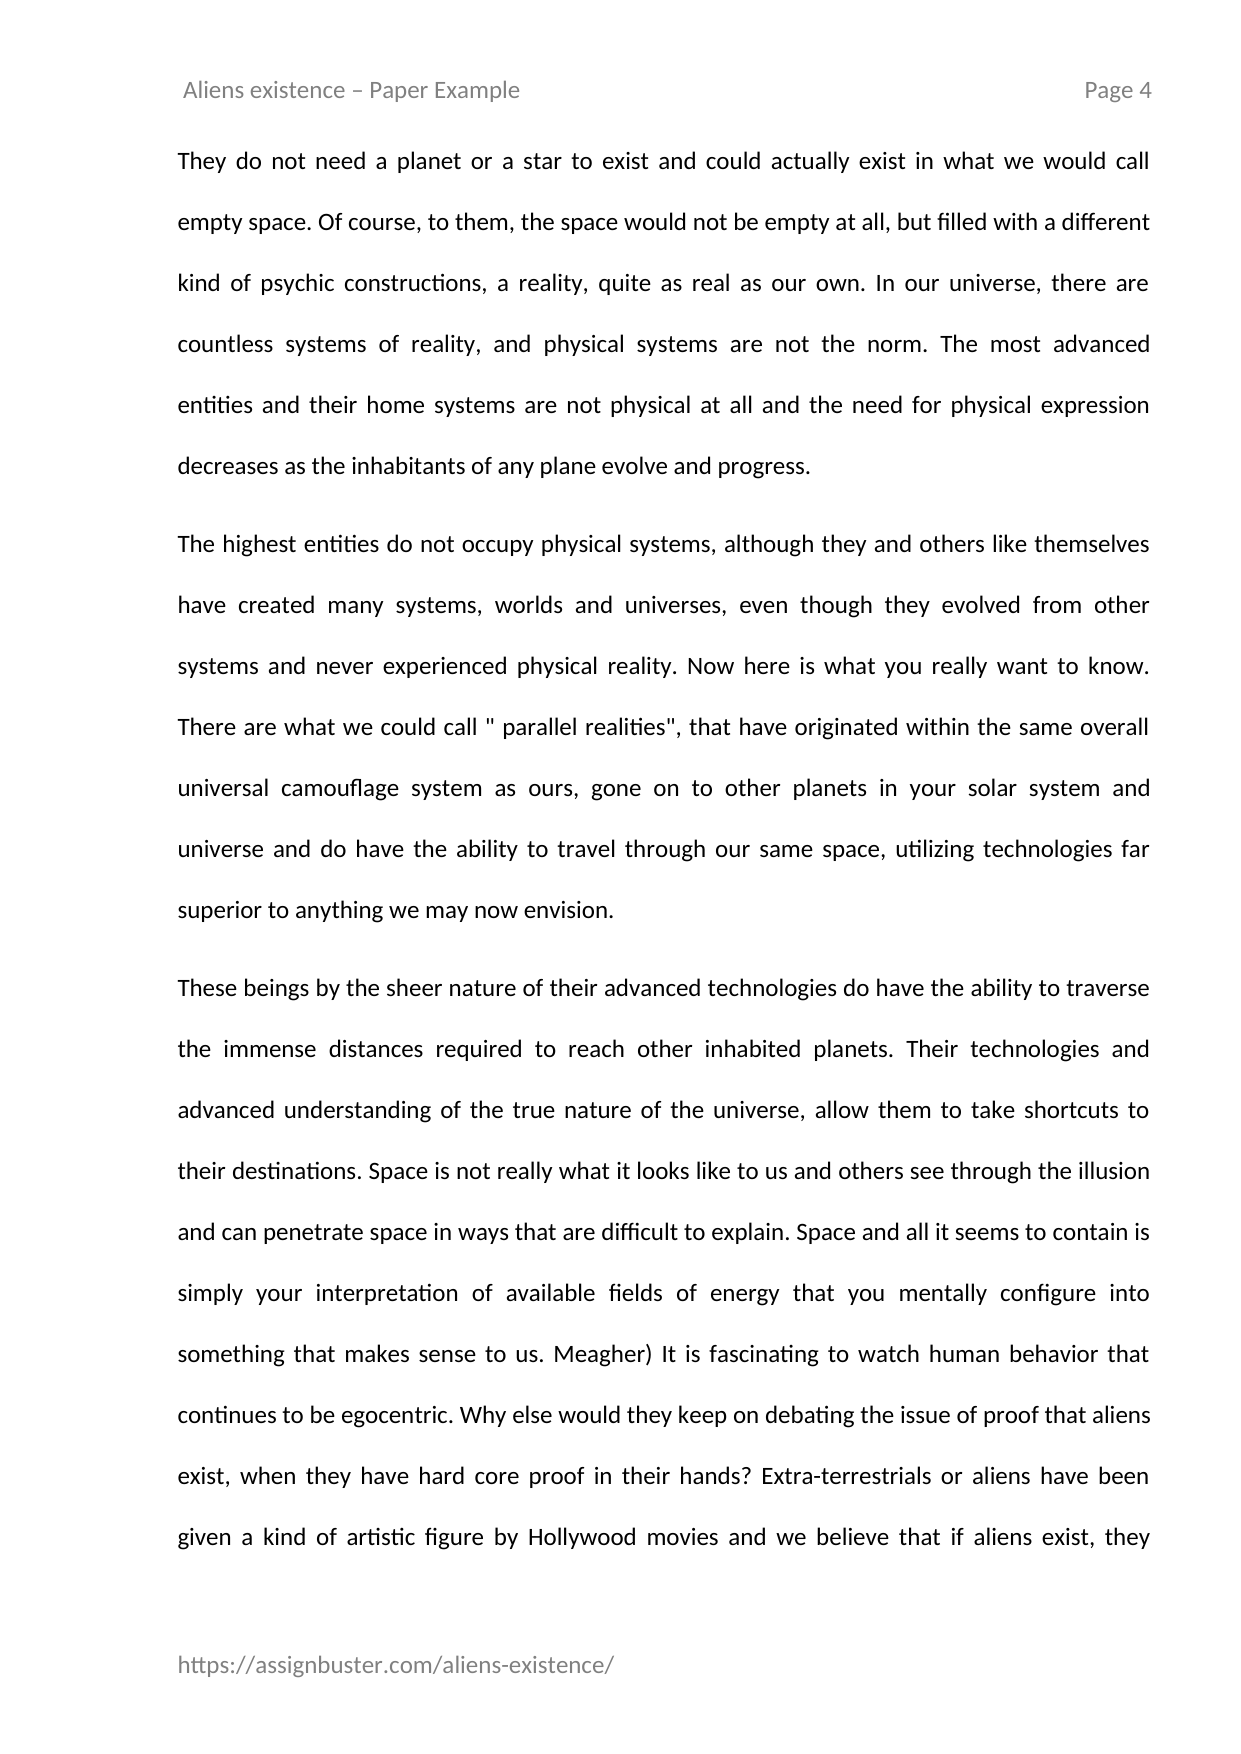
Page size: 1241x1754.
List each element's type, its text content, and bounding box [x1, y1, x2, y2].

text The highest entities do not occupy physical systems, although they and others like themselves have created many systems, worlds and universes, even though they evolved from other systems and never experienced physical reality. Now here is what you really want to know. There are what we could call " parallel realities", that have originated within the same overall universal camouflage system as ours, gone on to other planets in your solar system and universe and do have the ability to travel through our same space, utilizing technologies far superior to anything we may now envision. [177, 528, 1152, 925]
text They do not need a planet or a star to exist and could actually exist in what we would call empty space. Of course, to them, the space would not be empty at all, but filled with a different kind of psychic constructions, a reality, quite as real as our own. In our universe, there are countless systems of reality, and physical systems are not the norm. The most advanced entities and their home systems are not physical at all and the need for physical expression decreases as the inhabitants of any plane evolve and progress. [177, 145, 1152, 481]
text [177, 972, 1152, 1552]
